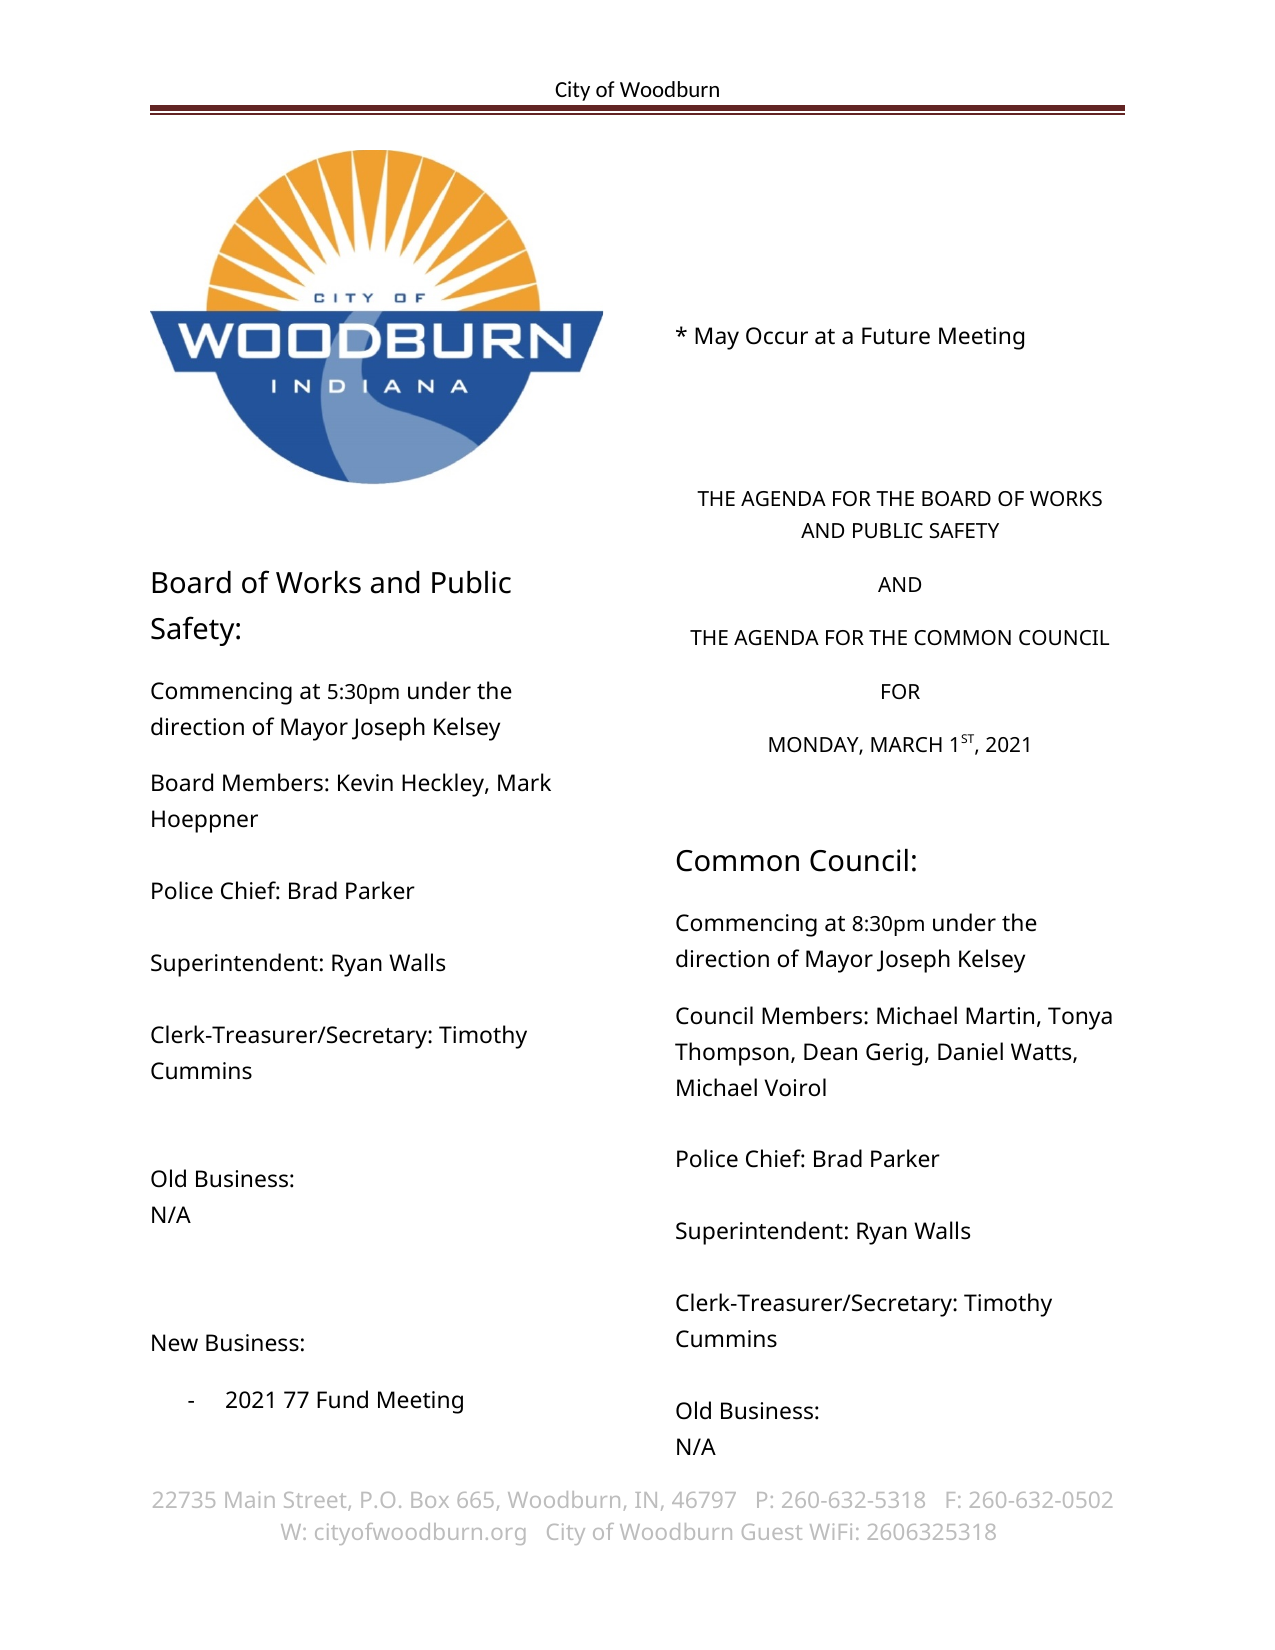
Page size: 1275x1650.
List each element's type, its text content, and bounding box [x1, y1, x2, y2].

text Superintendent: Ryan Walls [150, 947, 600, 978]
text Police Chief: Brad Parker [675, 1143, 1125, 1175]
text Old Business: [675, 1395, 1125, 1426]
text THE AGENDA FOR THE BOARD OF WORKS AND PUBLIC SAFETY [675, 484, 1125, 545]
text FOR [675, 677, 1125, 705]
text Clerk-Treasurer/Secretary: Timothy Cummins [150, 1019, 600, 1086]
text * May Occur at a Future Meeting [675, 320, 1125, 352]
text Board of Works and Public Safety: [150, 562, 600, 648]
text THE AGENDA FOR THE COMMON COUNCIL [675, 623, 1125, 652]
text N/A [150, 1198, 600, 1230]
picture [150, 150, 604, 485]
text AND [675, 570, 1125, 598]
text New Business: [150, 1327, 600, 1358]
text Commencing at 5:30pm under the direction of Mayor Joseph Kelsey [150, 674, 600, 742]
list 2021 77 Fund Meeting [187, 1384, 600, 1415]
text Old Business: [150, 1163, 600, 1194]
text N/A [675, 1431, 1125, 1462]
text Board Members: Kevin Heckley, Mark Hoeppner [150, 767, 600, 834]
text MONDAY, MARCH 1ST, 2021 [675, 730, 1125, 759]
text Clerk-Treasurer/Secretary: Timothy Cummins [675, 1287, 1125, 1354]
text Council Members: Michael Martin, Tonya Thompson, Dean Gerig, Daniel Watts, Michael Voirol [675, 1000, 1125, 1103]
text Commencing at 8:30pm under the direction of Mayor Joseph Kelsey [675, 907, 1125, 974]
text Common Council: [675, 841, 1125, 880]
text Police Chief: Brad Parker [150, 875, 600, 906]
text Superintendent: Ryan Walls [675, 1215, 1125, 1247]
